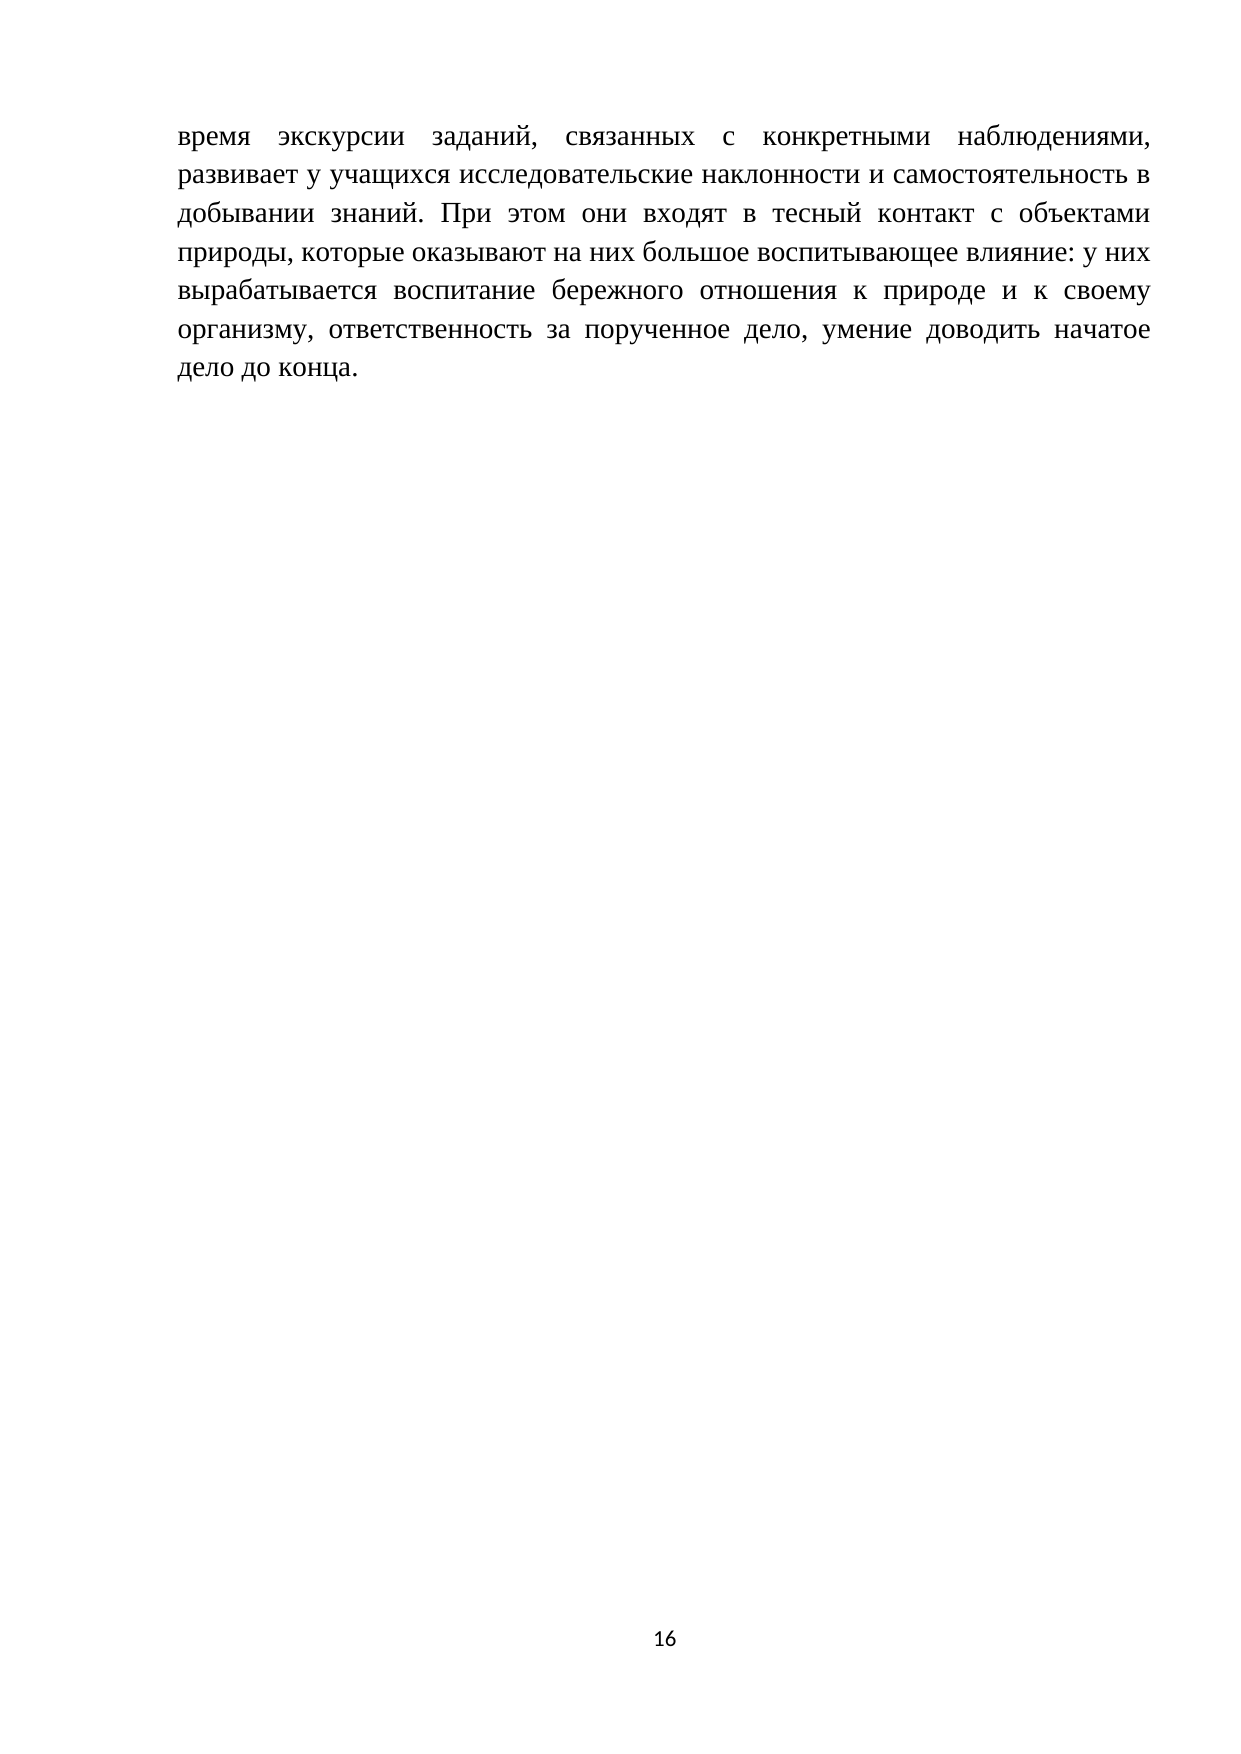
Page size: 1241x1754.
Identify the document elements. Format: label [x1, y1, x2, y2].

text [177, 118, 1152, 383]
